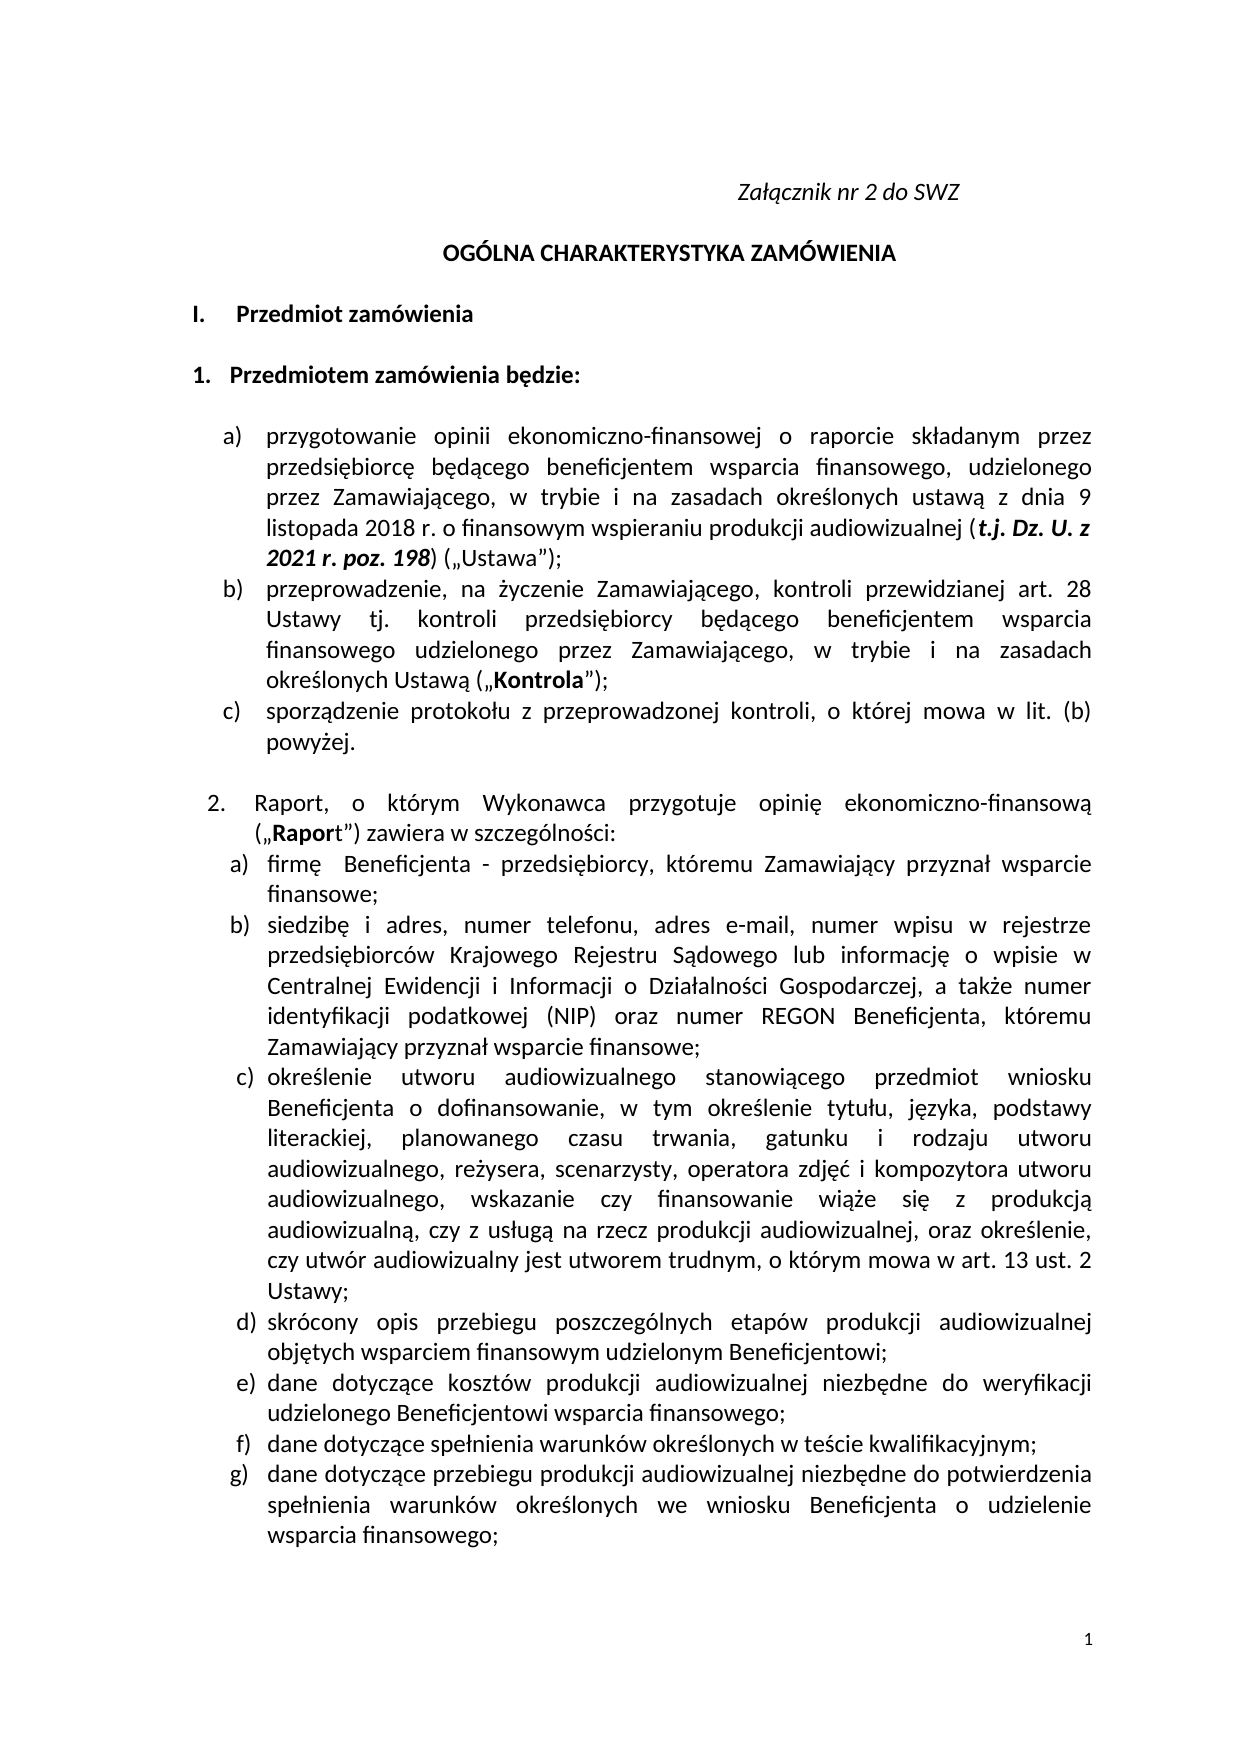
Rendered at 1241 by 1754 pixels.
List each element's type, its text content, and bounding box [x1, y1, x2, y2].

list Raport, o którym Wykonawca przygotuje opinię ekonomiczno-finansową („Raport”) zawiera w szczególności: [207, 787, 1093, 848]
list skrócony opis przebiegu poszczególnych etapów produkcji audiowizualnej objętych wsparciem finansowym udzielonym Beneficjentowi; [236, 1306, 1093, 1367]
text OGÓLNA CHARAKTERYSTYKA ZAMÓWIENIA [369, 237, 1093, 268]
list siedzibę i adres, numer telefonu, adres e-mail, numer wpisu w rejestrze przedsiębiorców Krajowego Rejestru Sądowego lub informację o wpisie w Centralnej Ewidencji i Informacji o Działalności Gospodarczej, a także numer identyfikacji podatkowej (NIP) oraz numer REGON Beneficjenta, któremu Zamawiający przyznał wsparcie finansowe; [229, 909, 1093, 1061]
list firmę Beneficjenta - przedsiębiorcy, któremu Zamawiający przyznał wsparcie finansowe; [229, 848, 1093, 909]
list dane dotyczące kosztów produkcji audiowizualnej niezbędne do weryfikacji udzielonego Beneficjentowi wsparcia finansowego; [236, 1367, 1093, 1428]
list Przedmiotem zamówienia będzie: [192, 359, 1093, 390]
list dane dotyczące spełnienia warunków określonych w teście kwalifikacyjnym; [236, 1428, 1093, 1458]
list określenie utworu audiowizualnego stanowiącego przedmiot wniosku Beneficjenta o dofinansowanie, w tym określenie tytułu, języka, podstawy literackiej, planowanego czasu trwania, gatunku i rodzaju utworu audiowizualnego, reżysera, scenarzysty, operatora zdjęć i kompozytora utworu audiowizualnego, wskazanie czy finansowanie wiąże się z produkcją audiowizualną, czy z usługą na rzecz produkcji audiowizualnej, oraz określenie, czy utwór audiowizualny jest utworem trudnym, o którym mowa w art. 13 ust. 2 Ustawy; [236, 1061, 1093, 1306]
list przygotowanie opinii ekonomiczno-finansowej o raporcie składanym przez przedsiębiorcę będącego beneficjentem wsparcia finansowego, udzielonego przez Zamawiającego, w trybie i na zasadach określonych ustawą z dnia 9 listopada 2018 r. o finansowym wspieraniu produkcji audiowizualnej (t.j. Dz. U. z 2021 r. poz. 198) („Ustawa”); [223, 421, 1093, 573]
list Przedmiot zamówienia [192, 298, 1093, 329]
list sporządzenie protokołu z przeprowadzonej kontroli, o której mowa w lit. (b) powyżej. [223, 695, 1093, 756]
text Załącznik nr 2 do SWZ [664, 176, 1093, 207]
list przeprowadzenie, na życzenie Zamawiającego, kontroli przewidzianej art. 28 Ustawy tj. kontroli przedsiębiorcy będącego beneficjentem wsparcia finansowego udzielonego przez Zamawiającego, w trybie i na zasadach określonych Ustawą („Kontrola”); [223, 573, 1093, 695]
list dane dotyczące przebiegu produkcji audiowizualnej niezbędne do potwierdzenia spełnienia warunków określonych we wniosku Beneficjenta o udzielenie wsparcia finansowego; [229, 1458, 1093, 1550]
